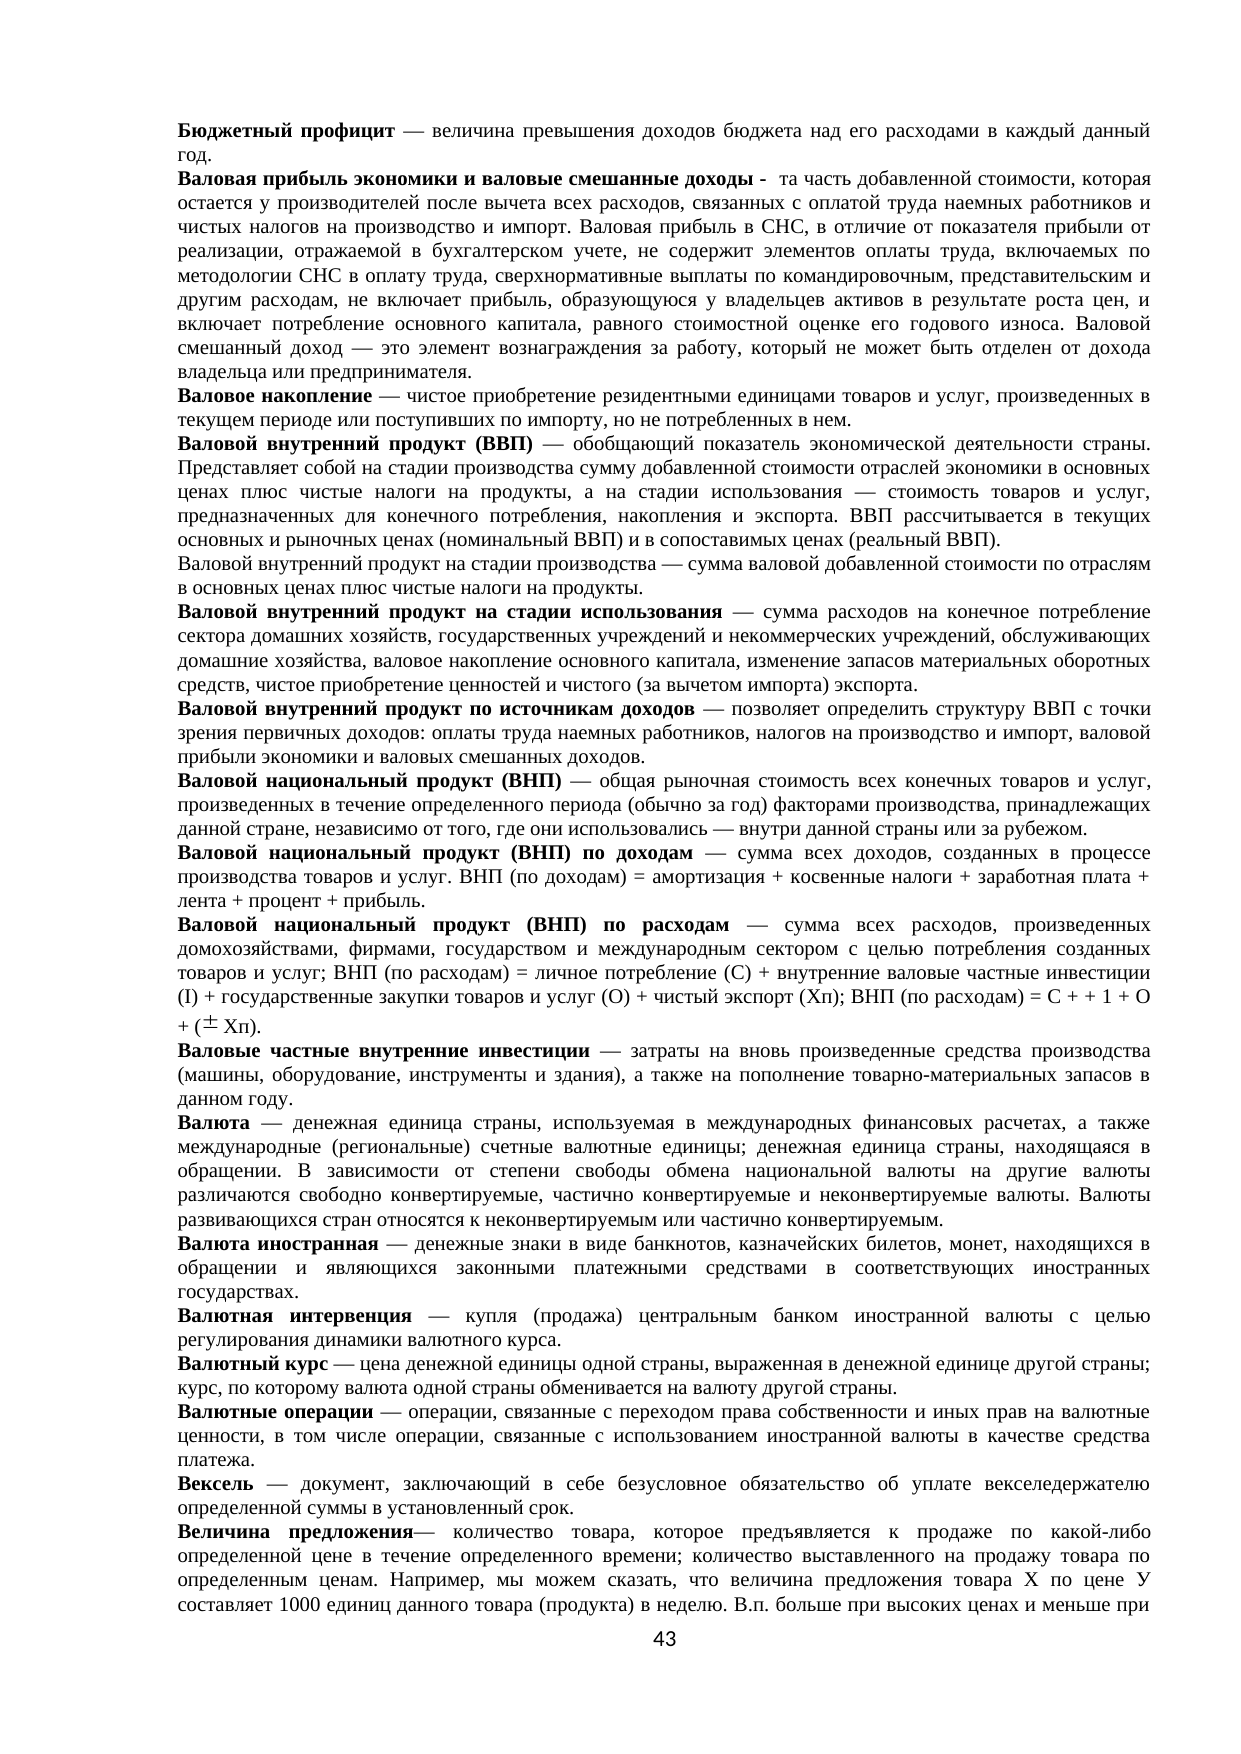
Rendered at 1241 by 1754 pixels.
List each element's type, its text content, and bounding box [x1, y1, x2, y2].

text Валовой национальный продукт (ВНП) по доходам — сумма всех доходов, созданных в процессе производства товаров и услуг. ВНП (по доходам) = амортизация + косвенные налоги + заработная плата + лента + процент + прибыль. [177, 840, 1152, 912]
text Валовой национальный продукт (ВНП) по расходам — сумма всех расходов, произведенных домохозяйствами, фирмами, государством и международным сектором с целью потребления созданных товаров и услуг; ВНП (по расходам) = личное потребление (С) + внутренние валовые частные инвестиции (I) + государственные закупки товаров и услуг (О) + чистый экспорт (Хп); ВНП (по расходам) = С + + 1 + О + (Хп). [177, 912, 1152, 1038]
text Бюджетный профицит — величина превышения доходов бюджета над его расходами в каждый данный год. [177, 118, 1152, 166]
text Валовой внутренний продукт (ВВП) — обобщающий показатель экономической деятельности страны. Представляет собой на стадии производства сумму добавленной стоимости отраслей экономики в основных ценах плюс чистые налоги на продукты, а на стадии использования — стоимость товаров и услуг, предназначенных для конечного потребления, накопления и экспорта. ВВП рассчитывается в текущих основных и рыночных ценах (номинальный ВВП) и в сопоставимых ценах (реальный ВВП). [177, 431, 1152, 551]
text Валовое накопление — чистое приобретение резидентными единицами товаров и услуг, произведенных в текущем периоде или поступивших по импорту, но не потребленных в нем. [177, 383, 1152, 431]
text Валовой национальный продукт (ВНП) — общая рыночная стоимость всех конечных товаров и услуг, произведенных в течение определенного периода (обычно за год) факторами производства, принадлежащих данной стране, независимо от того, где они использовались — внутри данной страны или за рубежом. [177, 768, 1152, 840]
text Валюта — денежная единица страны, используемая в международных финансовых расчетах, а также международные (региональные) счетные валютные единицы; денежная единица страны, находящаяся в обращении. В зависимости от степени свободы обмена национальной валюты на другие валюты различаются свободно конвертируемые, частично конвертируемые и неконвертируемые валюты. Валюты развивающихся стран относятся к неконвертируемым или частично конвертируемым. [177, 1110, 1152, 1231]
text Валовой внутренний продукт на стадии использования — сумма расходов на конечное потребление сектора домашних хозяйств, государственных учреждений и некоммерческих учреждений, обслуживающих домашние хозяйства, валовое накопление основного капитала, изменение запасов материальных оборотных средств, чистое приобретение ценностей и чистого (за вычетом импорта) экспорта. [177, 599, 1152, 696]
text Валовая прибыль экономики и валовые смешанные доходы - та часть добавленной стоимости, которая остается у производителей после вычета всех расходов, связанных с оплатой труда наемных работников и чистых налогов на производство и импорт. Валовая прибыль в СНС, в отличие от показателя прибыли от реализации, отражаемой в бухгалтерском учете, не содержит элементов оплаты труда, включаемых по методологии СНС в оплату труда, сверхнормативные выплаты по командировочным, представительским и другим расходам, не включает прибыль, образующуюся у владельцев активов в результате роста цен, и включает потребление основного капитала, равного стоимостной оценке его годового износа. Валовой смешанный доход — это элемент вознаграждения за работу, который не может быть отделен от дохода владельца или предпринимателя. [177, 166, 1152, 383]
text Валютные операции — операции, связанные с переходом права собственности и иных прав на валютные ценности, в том числе операции, связанные с использованием иностранной валюты в качестве средства платежа. [177, 1399, 1152, 1471]
text Валютная интервенция — купля (продажа) центральным банком иностранной валюты с целью регулирования динамики валютного курса. [177, 1303, 1152, 1351]
text Вексель — документ, заключающий в себе безусловное обязательство об уплате векселедержателю определенной суммы в установленный срок. [177, 1471, 1152, 1519]
text Валовой внутренний продукт по источникам доходов — позволяет определить структуру ВВП с точки зрения первичных доходов: оплаты труда наемных работников, налогов на производство и импорт, валовой прибыли экономики и валовых смешанных доходов. [177, 696, 1152, 768]
text Валютный курс — цена денежной единицы одной страны, выраженная в денежной единице другой страны; курс, по которому валюта одной страны обменивается на валюту другой страны. [177, 1351, 1152, 1399]
text Валовые частные внутренние инвестиции — затраты на вновь произведенные средства производства (машины, оборудование, инструменты и здания), а также на пополнение товарно-материальных запасов в данном году. [177, 1038, 1152, 1110]
text Валюта иностранная — денежные знаки в виде банкнотов, казначейских билетов, монет, находящихся в обращении и являющихся законными платежными средствами в соответствующих иностранных государствах. [177, 1231, 1152, 1303]
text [177, 1519, 1152, 1616]
text Валовой внутренний продукт на стадии производства — сумма валовой добавленной стоимости по отраслям в основных ценах плюс чистые налоги на продукты. [177, 551, 1152, 599]
